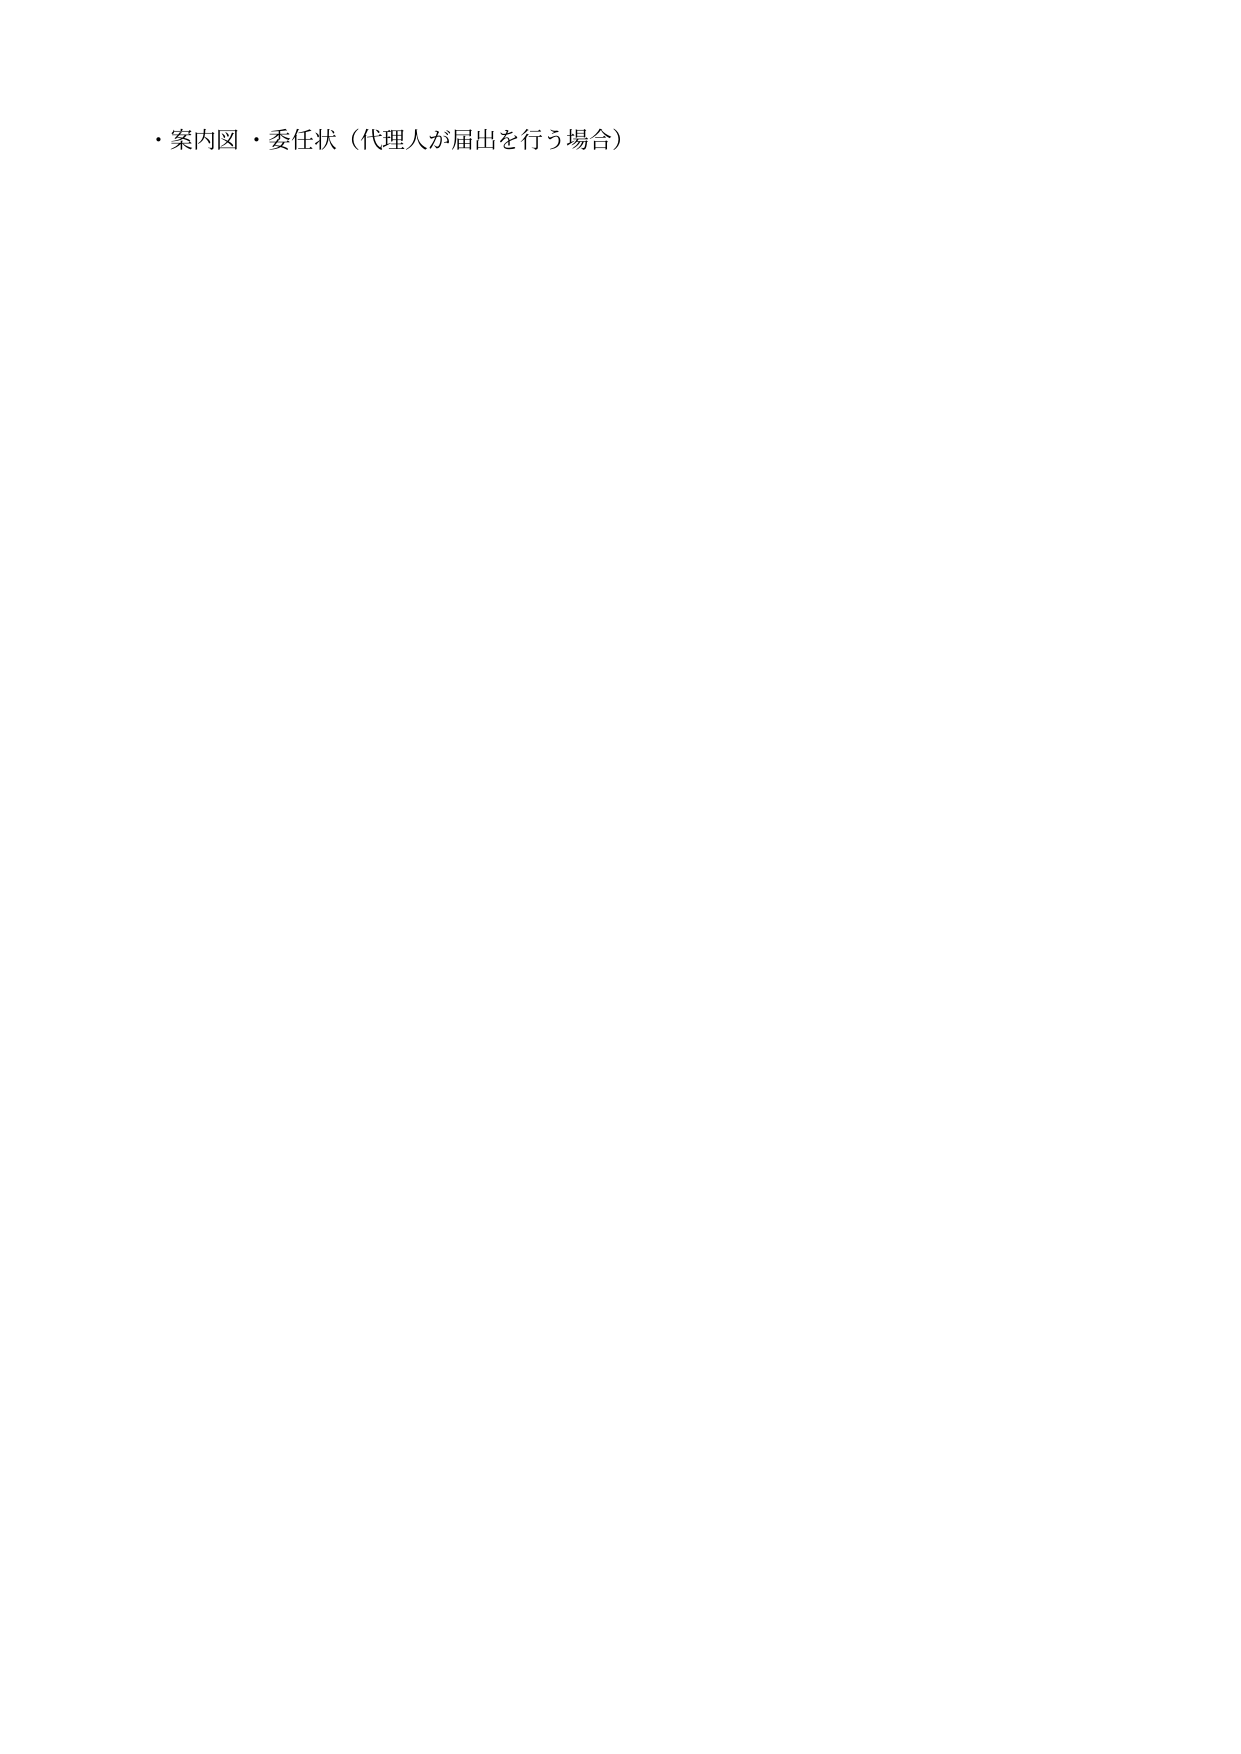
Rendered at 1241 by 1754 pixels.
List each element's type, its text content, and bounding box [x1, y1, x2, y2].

text ・案内図 ・委任状（代理人が届出を行う場合） [148, 120, 1122, 156]
